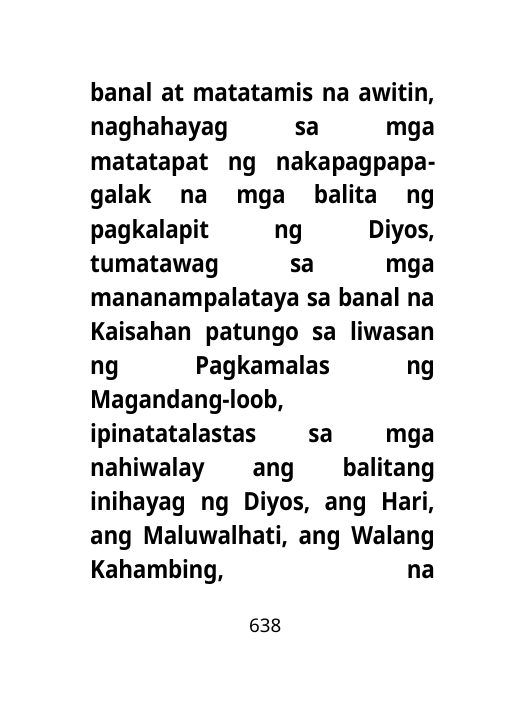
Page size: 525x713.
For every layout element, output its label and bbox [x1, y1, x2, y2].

text [90, 75, 435, 586]
